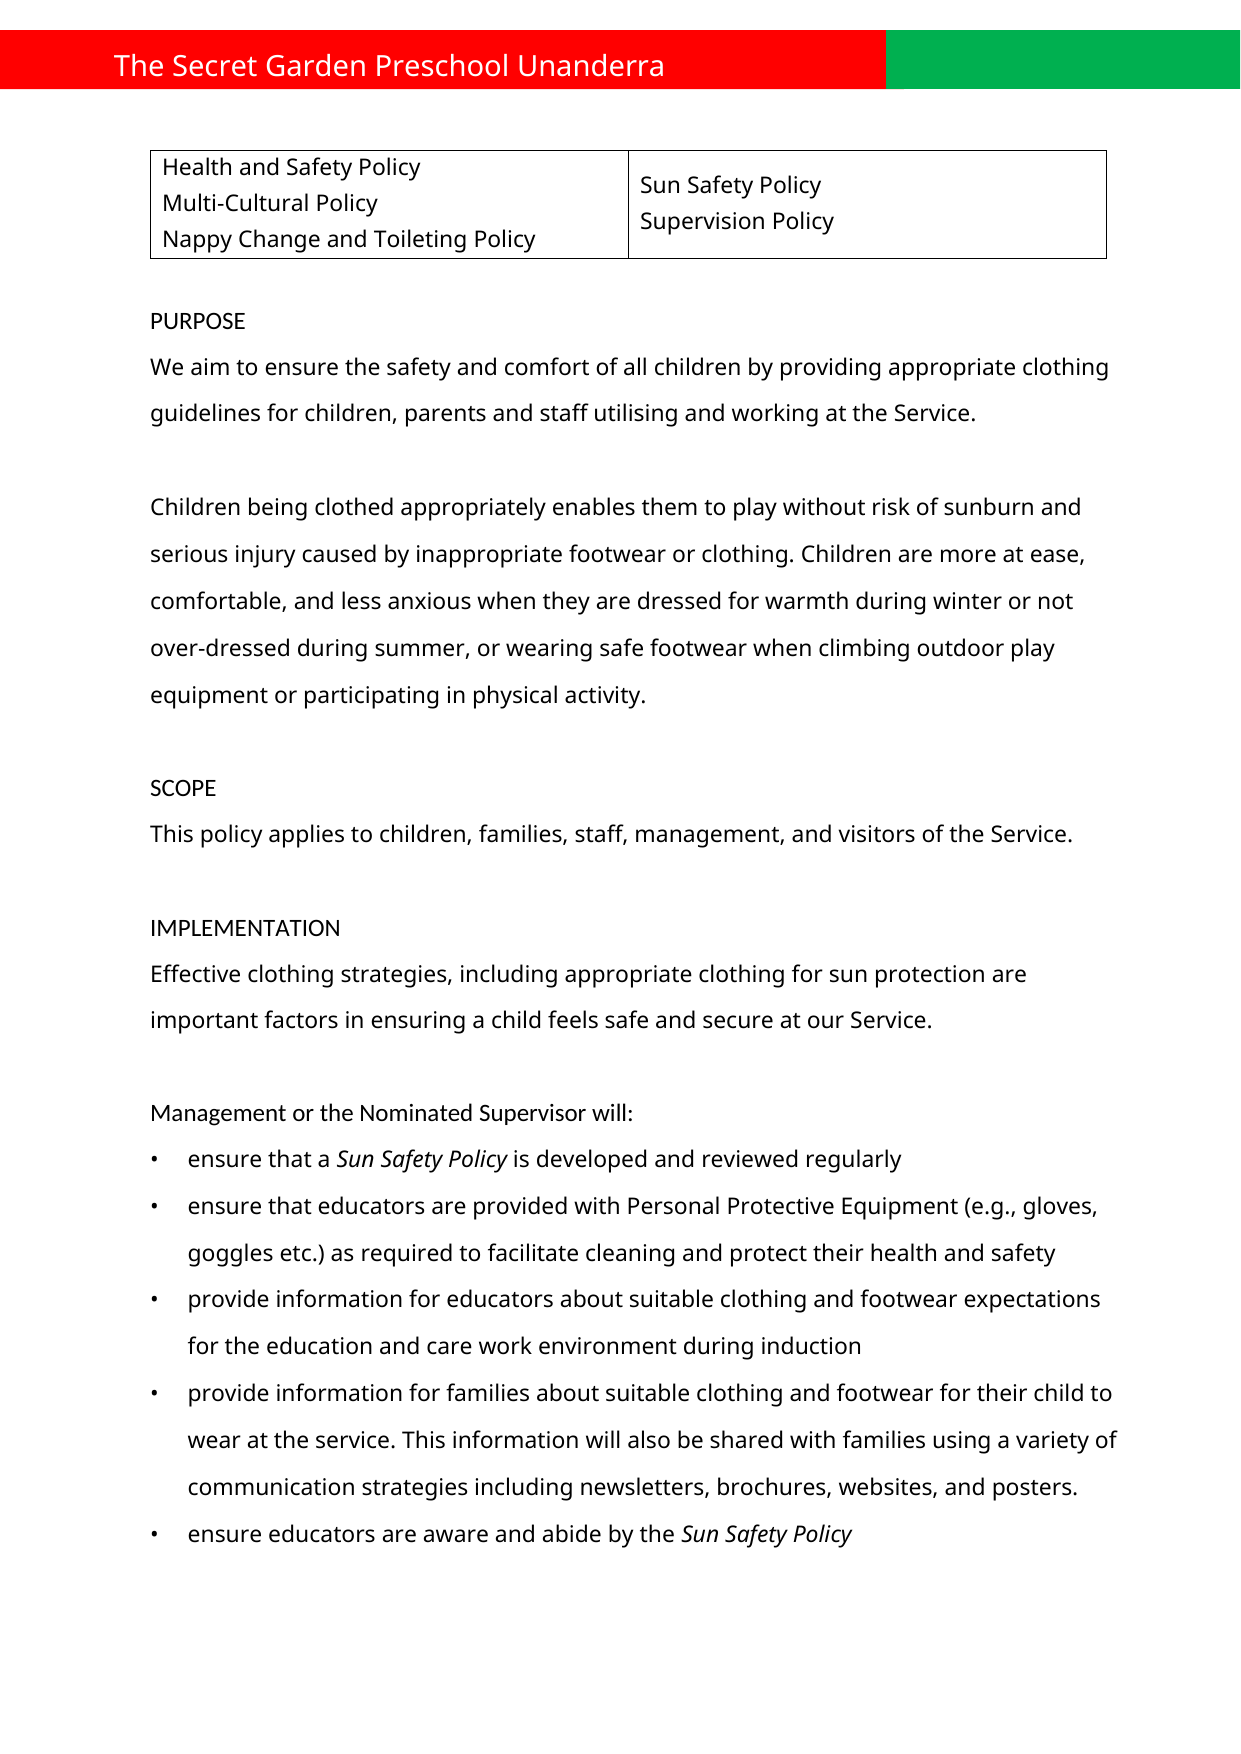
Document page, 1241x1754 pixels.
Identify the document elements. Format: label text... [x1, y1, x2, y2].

text PURPOSE [150, 305, 1122, 335]
list provide information for families about suitable clothing and footwear for their child to wear at the service. This information will also be shared with families using a variety of communication strategies including newsletters, brochures, websites, and posters. [150, 1377, 1122, 1502]
text IMPLEMENTATION [150, 912, 1122, 942]
text Children being clothed appropriately enables them to play without risk of sunburn and serious injury caused by inappropriate footwear or clothing. Children are more at ease, comfortable, and less anxious when they are dressed for warmth during winter or not over-dressed during summer, or wearing safe footwear when climbing outdoor play equipment or participating in physical activity. [150, 491, 1122, 710]
list ensure educators are aware and abide by the Sun Safety Policy [150, 1518, 1122, 1549]
list provide information for educators about suitable clothing and footwear expectations for the education and care work environment during induction [150, 1283, 1122, 1362]
text Effective clothing strategies, including appropriate clothing for sun protection are important factors in ensuring a child feels safe and secure at our Service. [150, 958, 1122, 1036]
list ensure that educators are provided with Personal Protective Equipment (e.g., gloves, goggles etc.) as required to facilitate cleaning and protect their health and safety [150, 1190, 1122, 1268]
text We aim to ensure the safety and comfort of all children by providing appropriate clothing guidelines for children, parents and staff utilising and working at the Service. [150, 351, 1122, 429]
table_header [151, 151, 628, 258]
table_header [629, 151, 1106, 258]
list ensure that a Sun Safety Policy is developed and reviewed regularly [150, 1143, 1122, 1174]
text Management or the Nominated Supervisor will: [150, 1097, 1122, 1128]
text SCOPE [150, 772, 1122, 803]
text This policy applies to children, families, staff, management, and visitors of the Service. [150, 818, 1122, 849]
